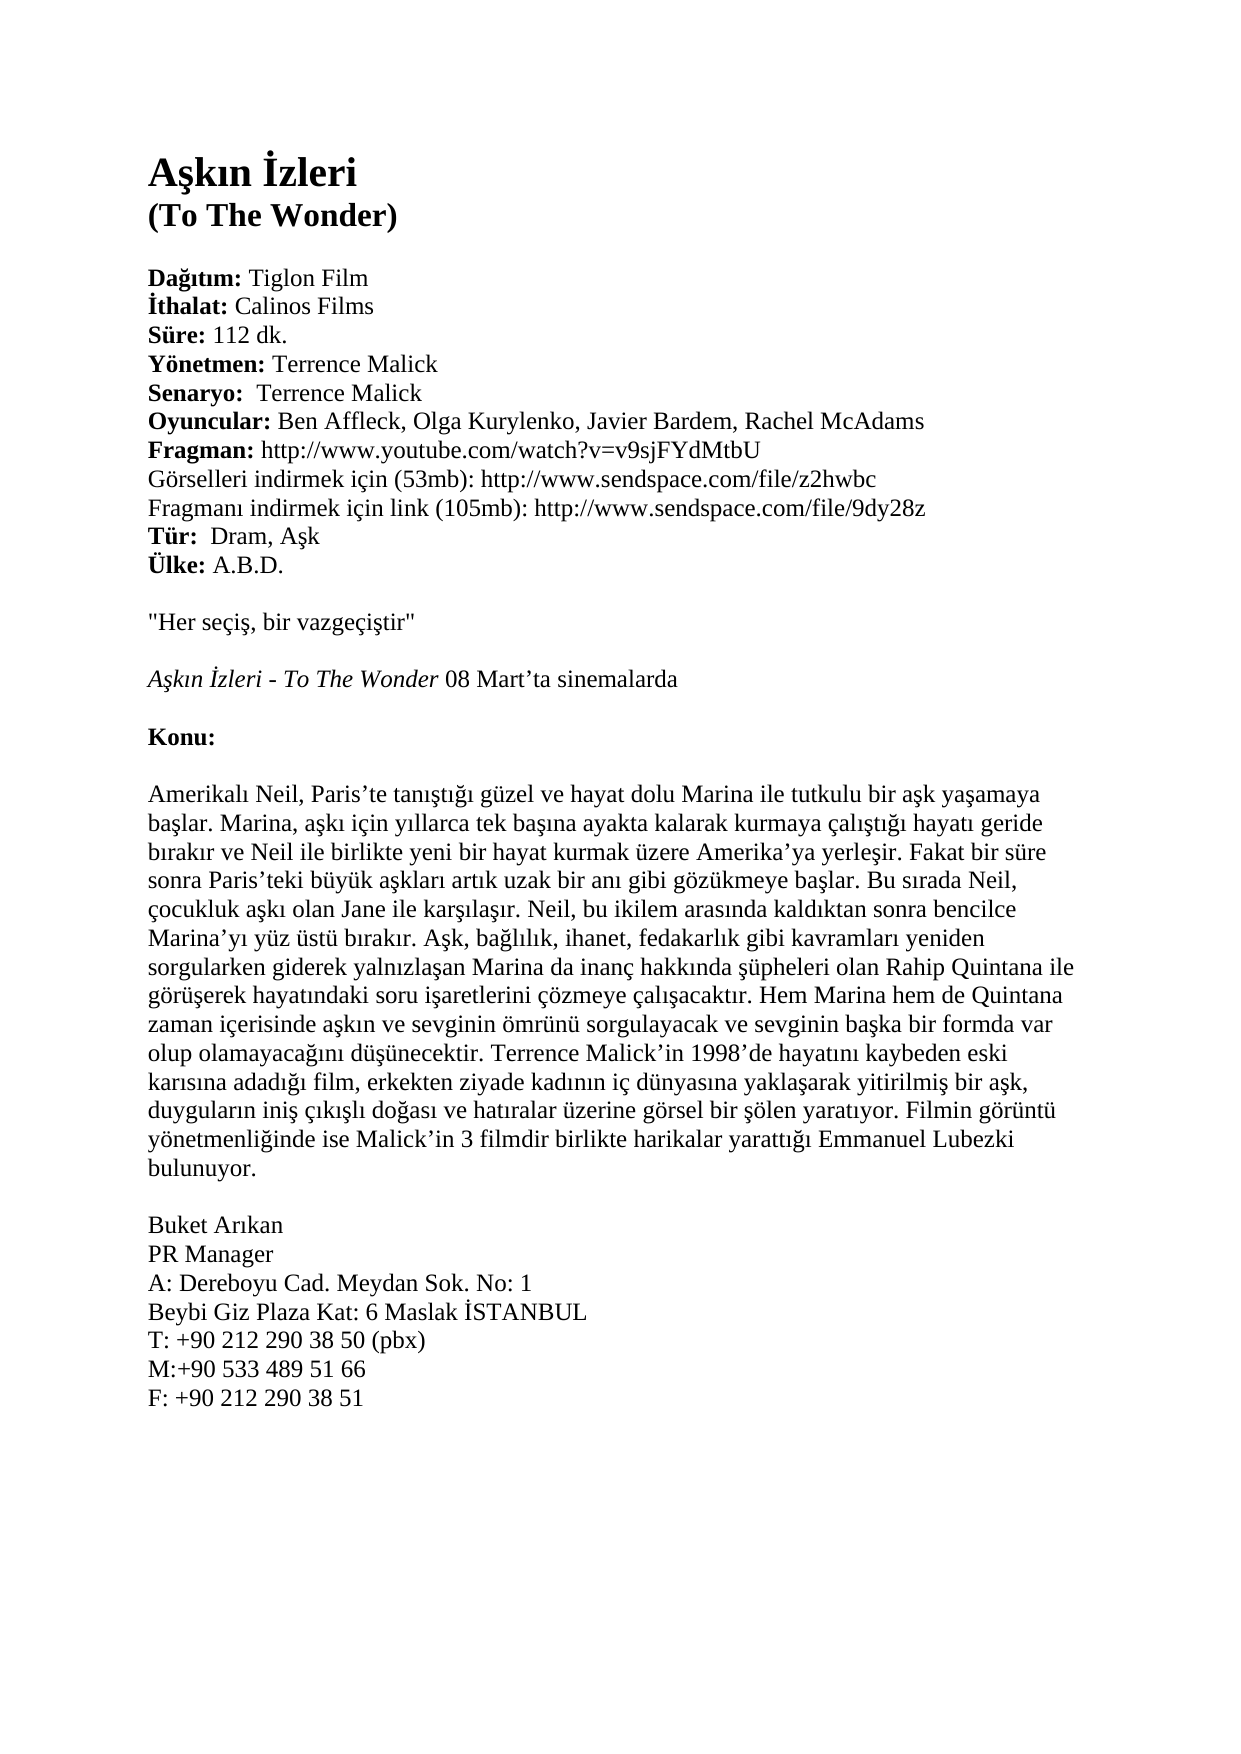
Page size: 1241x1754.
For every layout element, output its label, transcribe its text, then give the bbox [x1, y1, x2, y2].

text "Her seçiş, bir vazgeçiştir" [148, 607, 1093, 636]
text Oyuncular: Ben Affleck, Olga Kurylenko, Javier Bardem, Rachel McAdams [148, 406, 1093, 435]
text Yönetmen: Terrence Malick [148, 349, 1093, 378]
text M:+90 533 489 51 66 [148, 1354, 1093, 1383]
text Tür: Dram, Aşk [148, 521, 1093, 550]
text Amerikalı Neil, Paris’te tanıştığı güzel ve hayat dolu Marina ile tutkulu bir aşk yaşamaya başlar. Marina, aşkı için yıllarca tek başına ayakta kalarak kurmaya çalıştığı hayatı geride bırakır ve Neil ile birlikte yeni bir hayat kurmak üzere Amerika’ya yerleşir. Fakat bir süre sonra Paris’teki büyük aşkları artık uzak bir anı gibi gözükmeye başlar. Bu sırada Neil, çocukluk aşkı olan Jane ile karşılaşır. Neil, bu ikilem arasında kaldıktan sonra bencilce Marina’yı yüz üstü bırakır. Aşk, bağlılık, ihanet, fedakarlık gibi kavramları yeniden sorgularken giderek yalnızlaşan Marina da inanç hakkında şüpheleri olan Rahip Quintana ile görüşerek hayatındaki soru işaretlerini çözmeye çalışacaktır. Hem Marina hem de Quintana zaman içerisinde aşkın ve sevginin ömrünü sorgulayacak ve sevginin başka bir formda var olup olamayacağını düşünecektir. Terrence Malick’in 1998’de hayatını kaybeden eski karısına adadığı film, erkekten ziyade kadının iç dünyasına yaklaşarak yitirilmiş bir aşk, duyguların iniş çıkışlı doğası ve hatıralar üzerine görsel bir şölen yaratıyor. Filmin görüntü yönetmenliğinde ise Malick’in 3 filmdir birlikte harikalar yarattığı Emmanuel Lubezki bulunuyor. [148, 779, 1093, 1182]
text Dağıtım: Tiglon Film [148, 263, 1093, 291]
text Fragman: http://www.youtube.com/watch?v=v9sjFYdMtbU [148, 435, 1093, 464]
text PR Manager [148, 1239, 1093, 1268]
text Konu: [148, 722, 1093, 751]
text Senaryo: Terrence Malick [148, 378, 1093, 406]
text (To The Wonder) [148, 196, 1093, 234]
text İthalat: Calinos Films [148, 291, 1093, 320]
text A: Dereboyu Cad. Meydan Sok. No: 1 [148, 1268, 1093, 1297]
text Buket Arıkan [148, 1211, 1093, 1239]
text Ülke: A.B.D. [148, 550, 1093, 579]
text T: +90 212 290 38 50 (pbx) [148, 1326, 1093, 1354]
text Aşkın İzleri - To The Wonder 08 Mart’ta sinemalarda [148, 664, 1093, 693]
text Fragmanı indirmek için link (105mb): http://www.sendspace.com/file/9dy28z [148, 493, 1093, 521]
text Süre: 112 dk. [148, 320, 1093, 349]
text Aşkın İzleri [148, 148, 1093, 196]
text Görselleri indirmek için (53mb): http://www.sendspace.com/file/z2hwbc [148, 464, 1093, 493]
text F: +90 212 290 38 51 [148, 1383, 1093, 1412]
text Beybi Giz Plaza Kat: 6 Maslak İSTANBUL [148, 1297, 1093, 1326]
